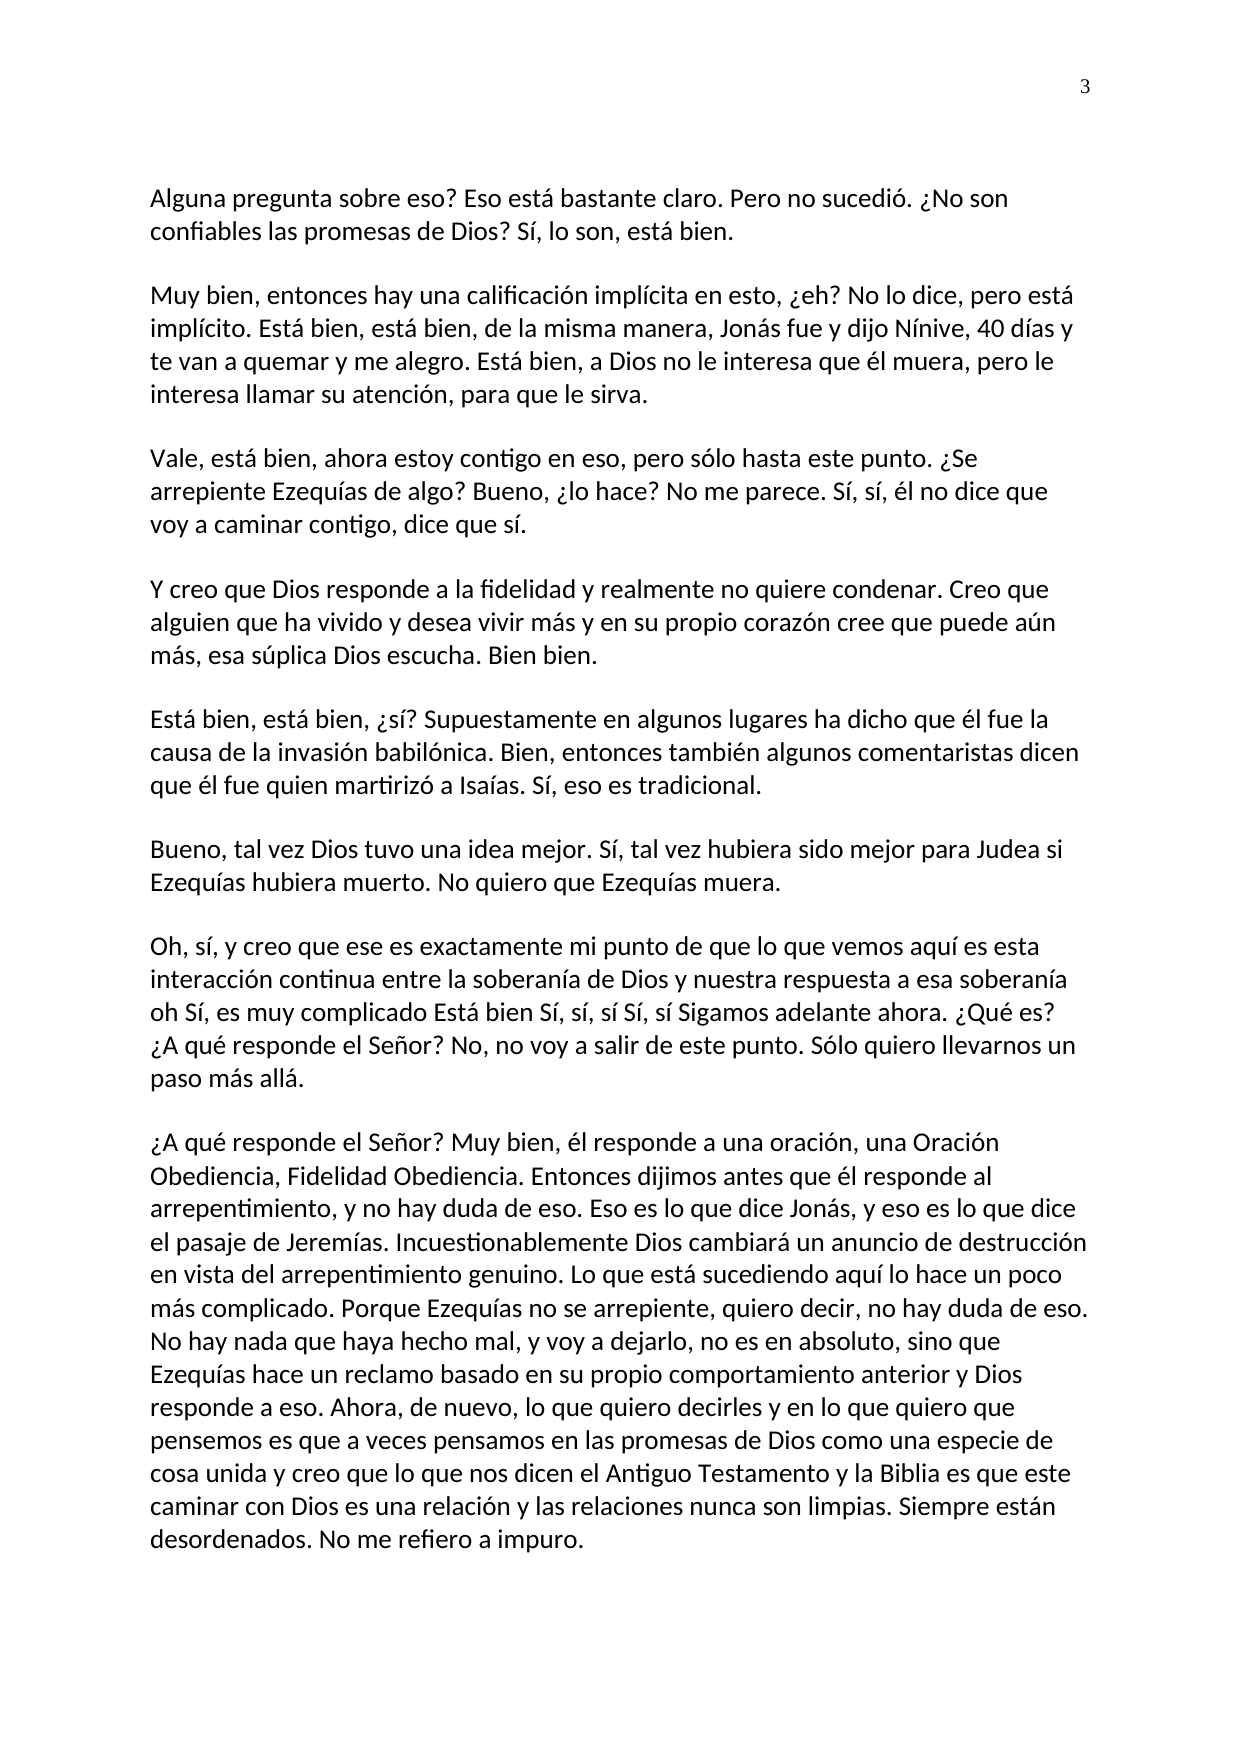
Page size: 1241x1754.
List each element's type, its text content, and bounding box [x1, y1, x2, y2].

text Muy bien, entonces hay una calificación implícita en esto, ¿eh? No lo dice, pero está implícito. Está bien, está bien, de la misma manera, Jonás fue y dijo Nínive, 40 días y te van a quemar y me alegro. Está bien, a Dios no le interesa que él muera, pero le interesa llamar su atención, para que le sirva. [150, 278, 1090, 410]
text Oh, sí, y creo que ese es exactamente mi punto de que lo que vemos aquí es esta interacción continua entre la soberanía de Dios y nuestra respuesta a esa soberanía oh Sí, es muy complicado Está bien Sí, sí, sí Sí, sí Sigamos adelante ahora. ¿Qué es? ¿A qué responde el Señor? No, no voy a salir de este punto. Sólo quiero llevarnos un paso más allá. [150, 929, 1090, 1094]
text Bueno, tal vez Dios tuvo una idea mejor. Sí, tal vez hubiera sido mejor para Judea si Ezequías hubiera muerto. No quiero que Ezequías muera. [150, 832, 1090, 898]
text Vale, está bien, ahora estoy contigo en eso, pero sólo hasta este punto. ¿Se arrepiente Ezequías de algo? Bueno, ¿lo hace? No me parece. Sí, sí, él no dice que voy a caminar contigo, dice que sí. [150, 442, 1090, 541]
text Está bien, está bien, ¿sí? Supuestamente en algunos lugares ha dicho que él fue la causa de la invasión babilónica. Bien, entonces también algunos comentaristas dicen que él fue quien martirizó a Isaías. Sí, eso es tradicional. [150, 702, 1090, 801]
text Y creo que Dios responde a la fidelidad y realmente no quiere condenar. Creo que alguien que ha vivido y desea vivir más y en su propio corazón cree que puede aún más, esa súplica Dios escucha. Bien bien. [150, 572, 1090, 671]
text ¿A qué responde el Señor? Muy bien, él responde a una oración, una Oración Obediencia, Fidelidad Obediencia. Entonces dijimos antes que él responde al arrepentimiento, y no hay duda de eso. Eso es lo que dice Jonás, y eso es lo que dice el pasaje de Jeremías. Incuestionablemente Dios cambiará un anuncio de destrucción en vista del arrepentimiento genuino. Lo que está sucediendo aquí lo hace un poco más complicado. Porque Ezequías no se arrepiente, quiero decir, no hay duda de eso. No hay nada que haya hecho mal, y voy a dejarlo, no es en absoluto, sino que Ezequías hace un reclamo basado en su propio comportamiento anterior y Dios responde a eso. Ahora, de nuevo, lo que quiero decirles y en lo que quiero que pensemos es que a veces pensamos en las promesas de Dios como una especie de cosa unida y creo que lo que nos dicen el Antiguo Testamento y la Biblia es que este caminar con Dios es una relación y las relaciones nunca son limpias. Siempre están desordenados. No me refiero a impuro. [150, 1126, 1090, 1555]
text Alguna pregunta sobre eso? Eso está bastante claro. Pero no sucedió. ¿No son confiables las promesas de Dios? Sí, lo son, está bien. [150, 181, 1090, 247]
